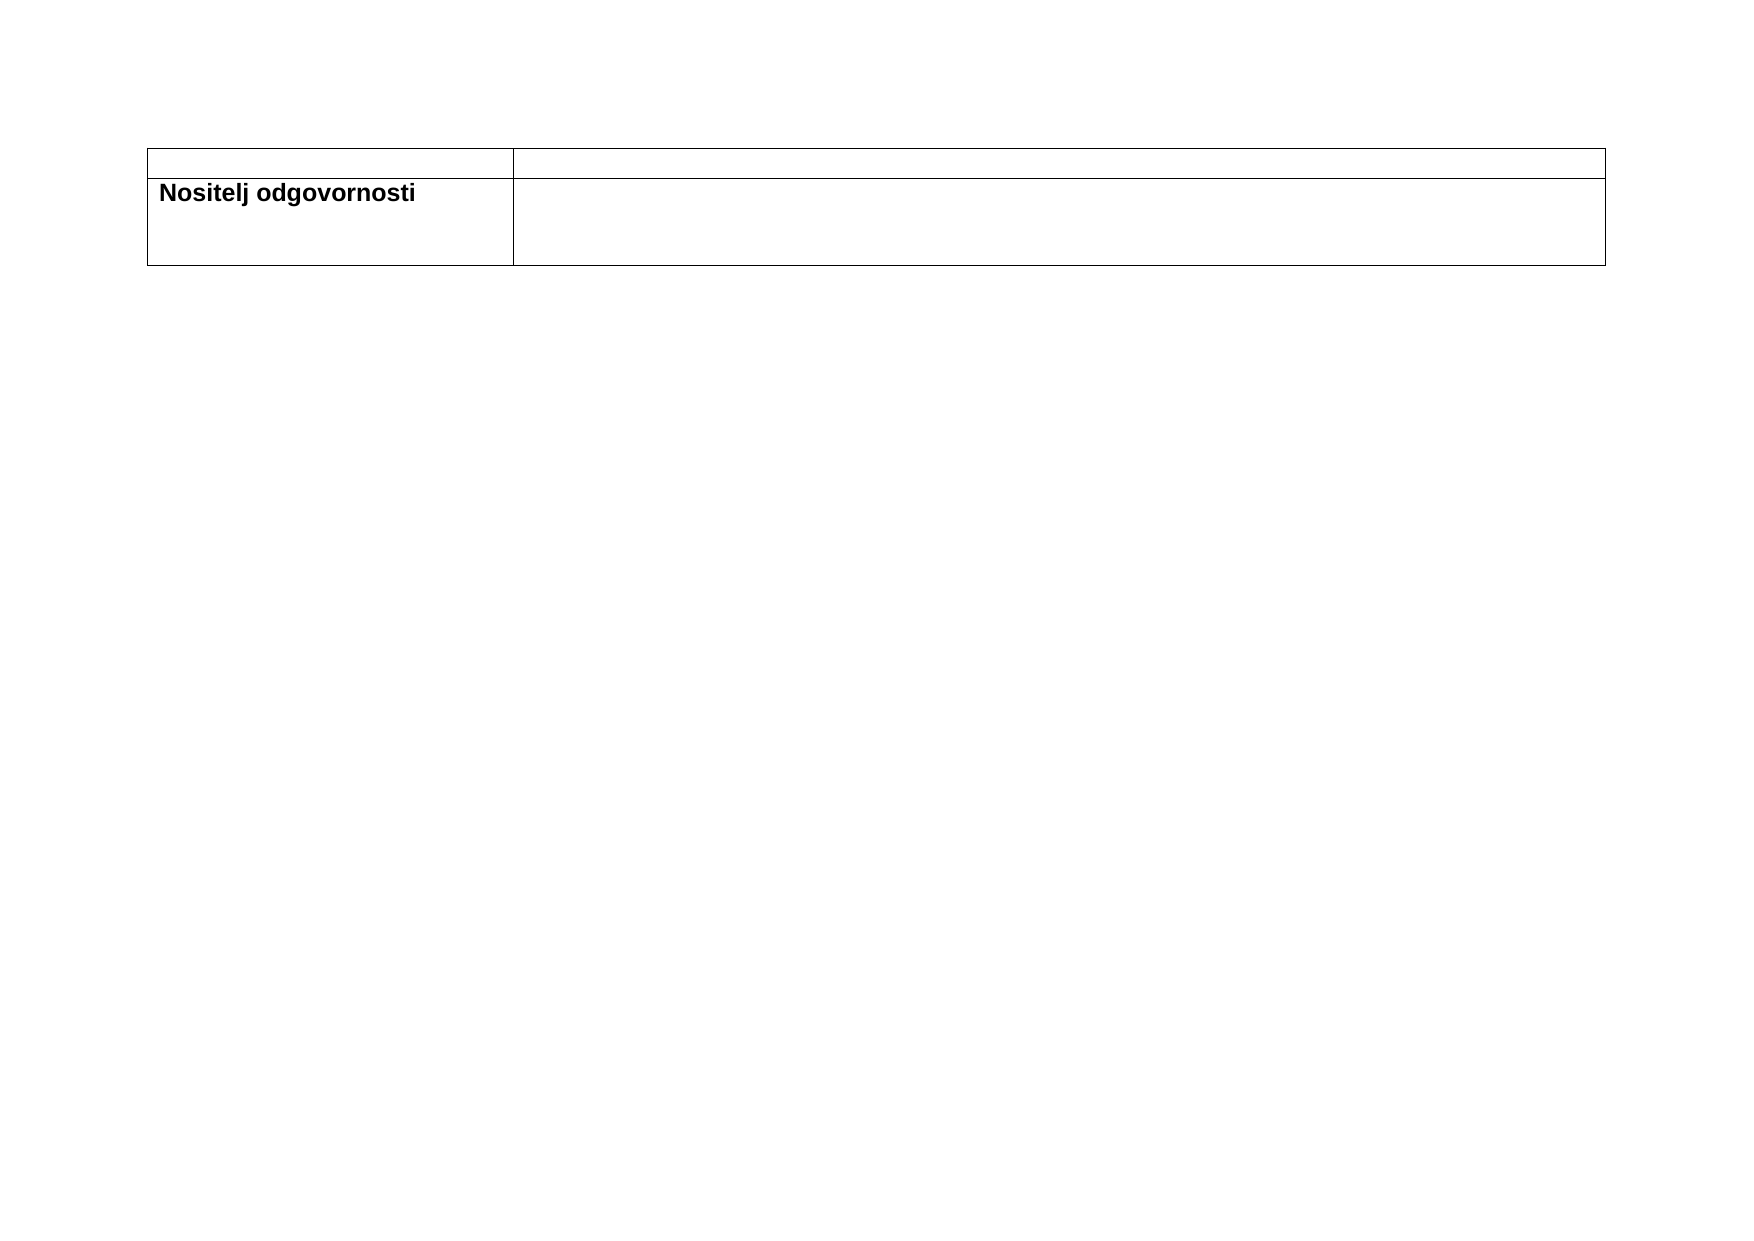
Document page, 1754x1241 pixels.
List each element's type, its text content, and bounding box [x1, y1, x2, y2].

table_cell Nositelj odgovornosti [148, 179, 513, 265]
table_cell [514, 149, 1605, 177]
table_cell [148, 149, 513, 177]
table_cell [514, 179, 1605, 265]
